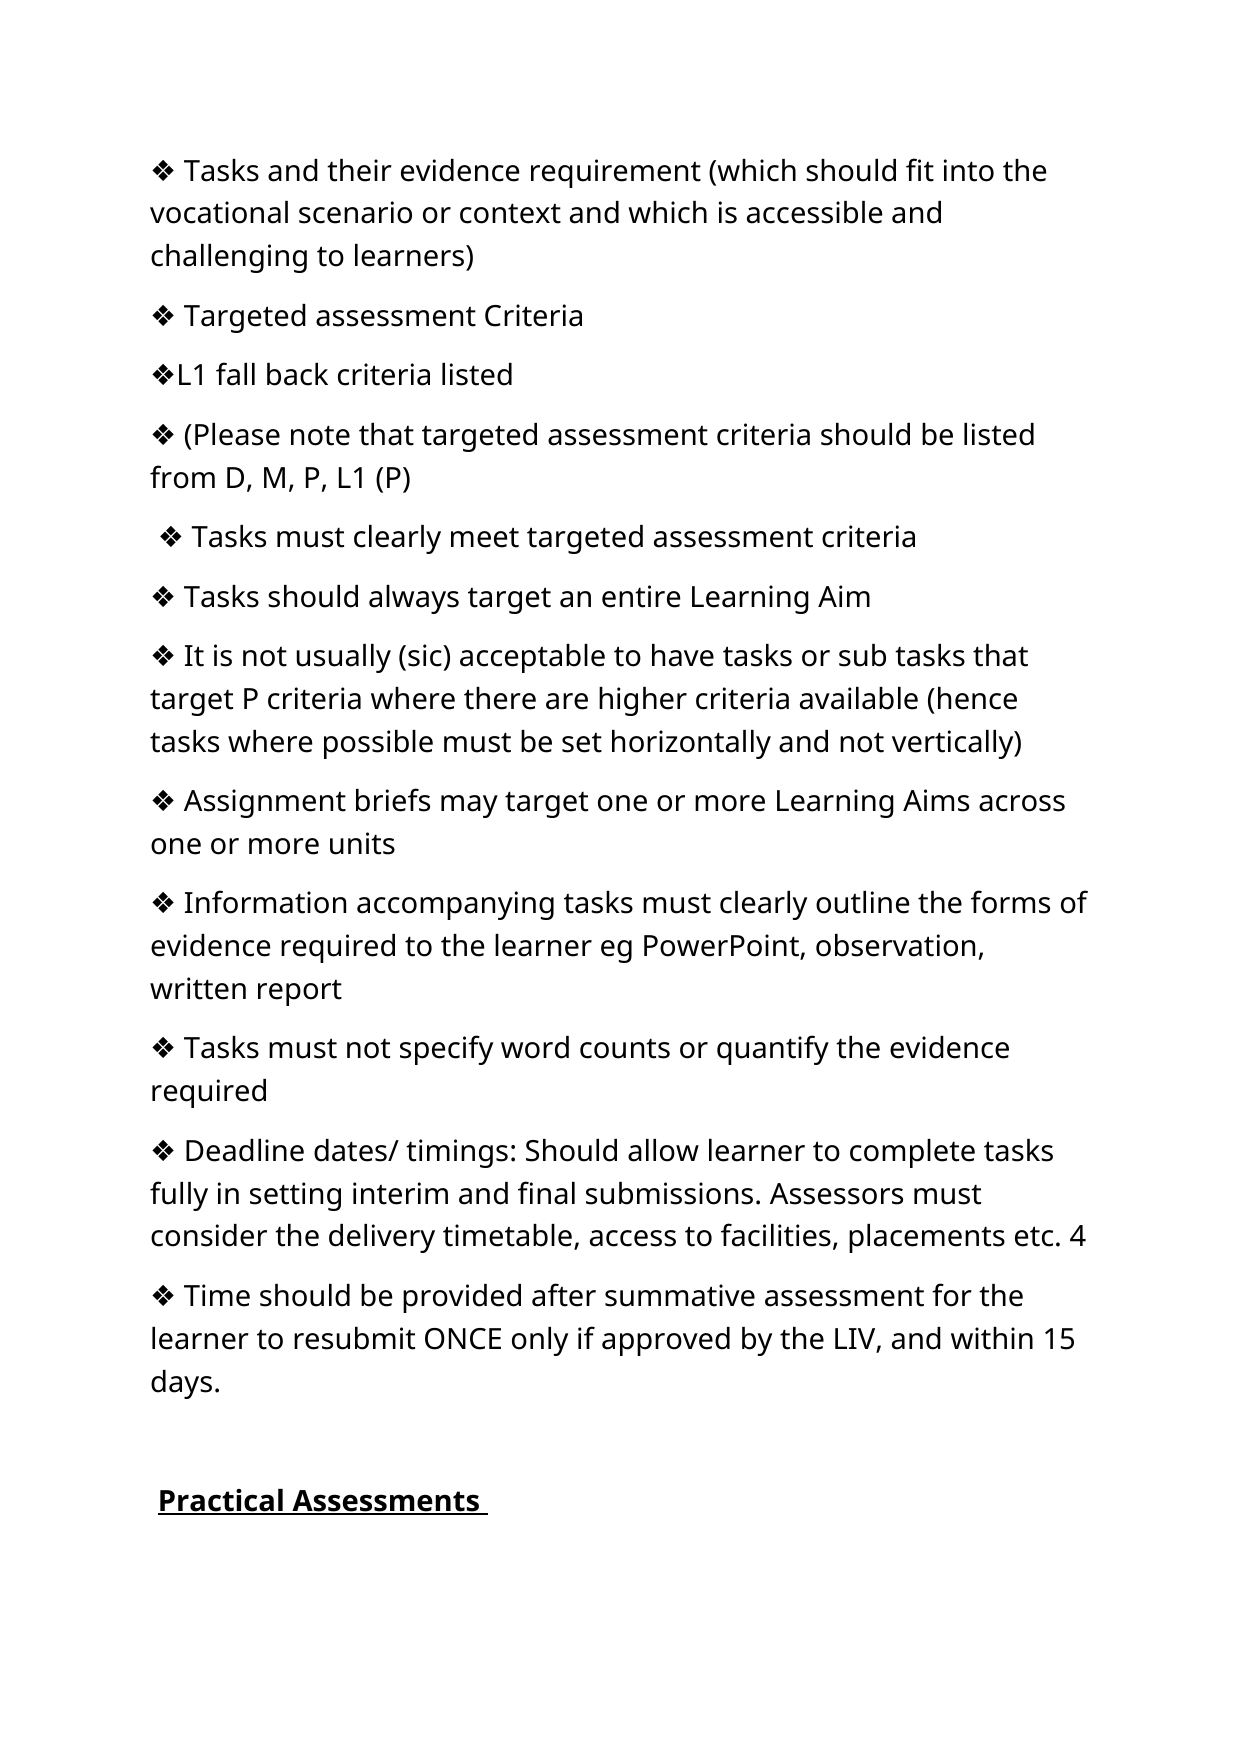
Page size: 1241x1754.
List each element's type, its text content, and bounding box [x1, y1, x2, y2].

text ​❖L1 fall back criteria listed [150, 354, 1090, 394]
text ❖ ​Tasks should always target an entire Learning Aim [150, 576, 1090, 616]
text ❖ ​(Please note that targeted assessment criteria should be listed from D, M, P, L1 (P) [150, 414, 1090, 497]
text ❖ ​Tasks and their evidence requirement (which should fit into the vocational scenario or context and which is accessible and challenging to learners) [150, 150, 1090, 275]
text ❖ ​It is not usually (sic) acceptable to have tasks or sub tasks that target P criteria where there are higher criteria available (hence tasks where possible must be set horizontally and not vertically) [150, 635, 1090, 761]
text ❖ ​Information accompanying tasks must clearly outline the forms of evidence required to the learner eg PowerPoint, observation, written report [150, 883, 1090, 1008]
text ❖ ​Assignment briefs may target one or more Learning Aims across one or more units [150, 780, 1090, 863]
text Practical Assessments [150, 1480, 1090, 1519]
text ❖ ​Tasks must clearly meet targeted assessment criteria [150, 516, 1090, 556]
text ❖ ​Targeted assessment Criteria [150, 295, 1090, 335]
text ❖ ​Time should be provided after summative assessment for the learner to resubmit ONCE only if approved by the LIV, and within 15 days. [150, 1275, 1090, 1401]
text ❖ ​Tasks must not specify word counts or quantify the evidence required [150, 1028, 1090, 1110]
text ❖ ​Deadline dates/ timings: Should allow learner to complete tasks fully in setting interim and final submissions. Assessors must consider the delivery timetable, access to facilities, placements etc. 4 [150, 1130, 1090, 1255]
